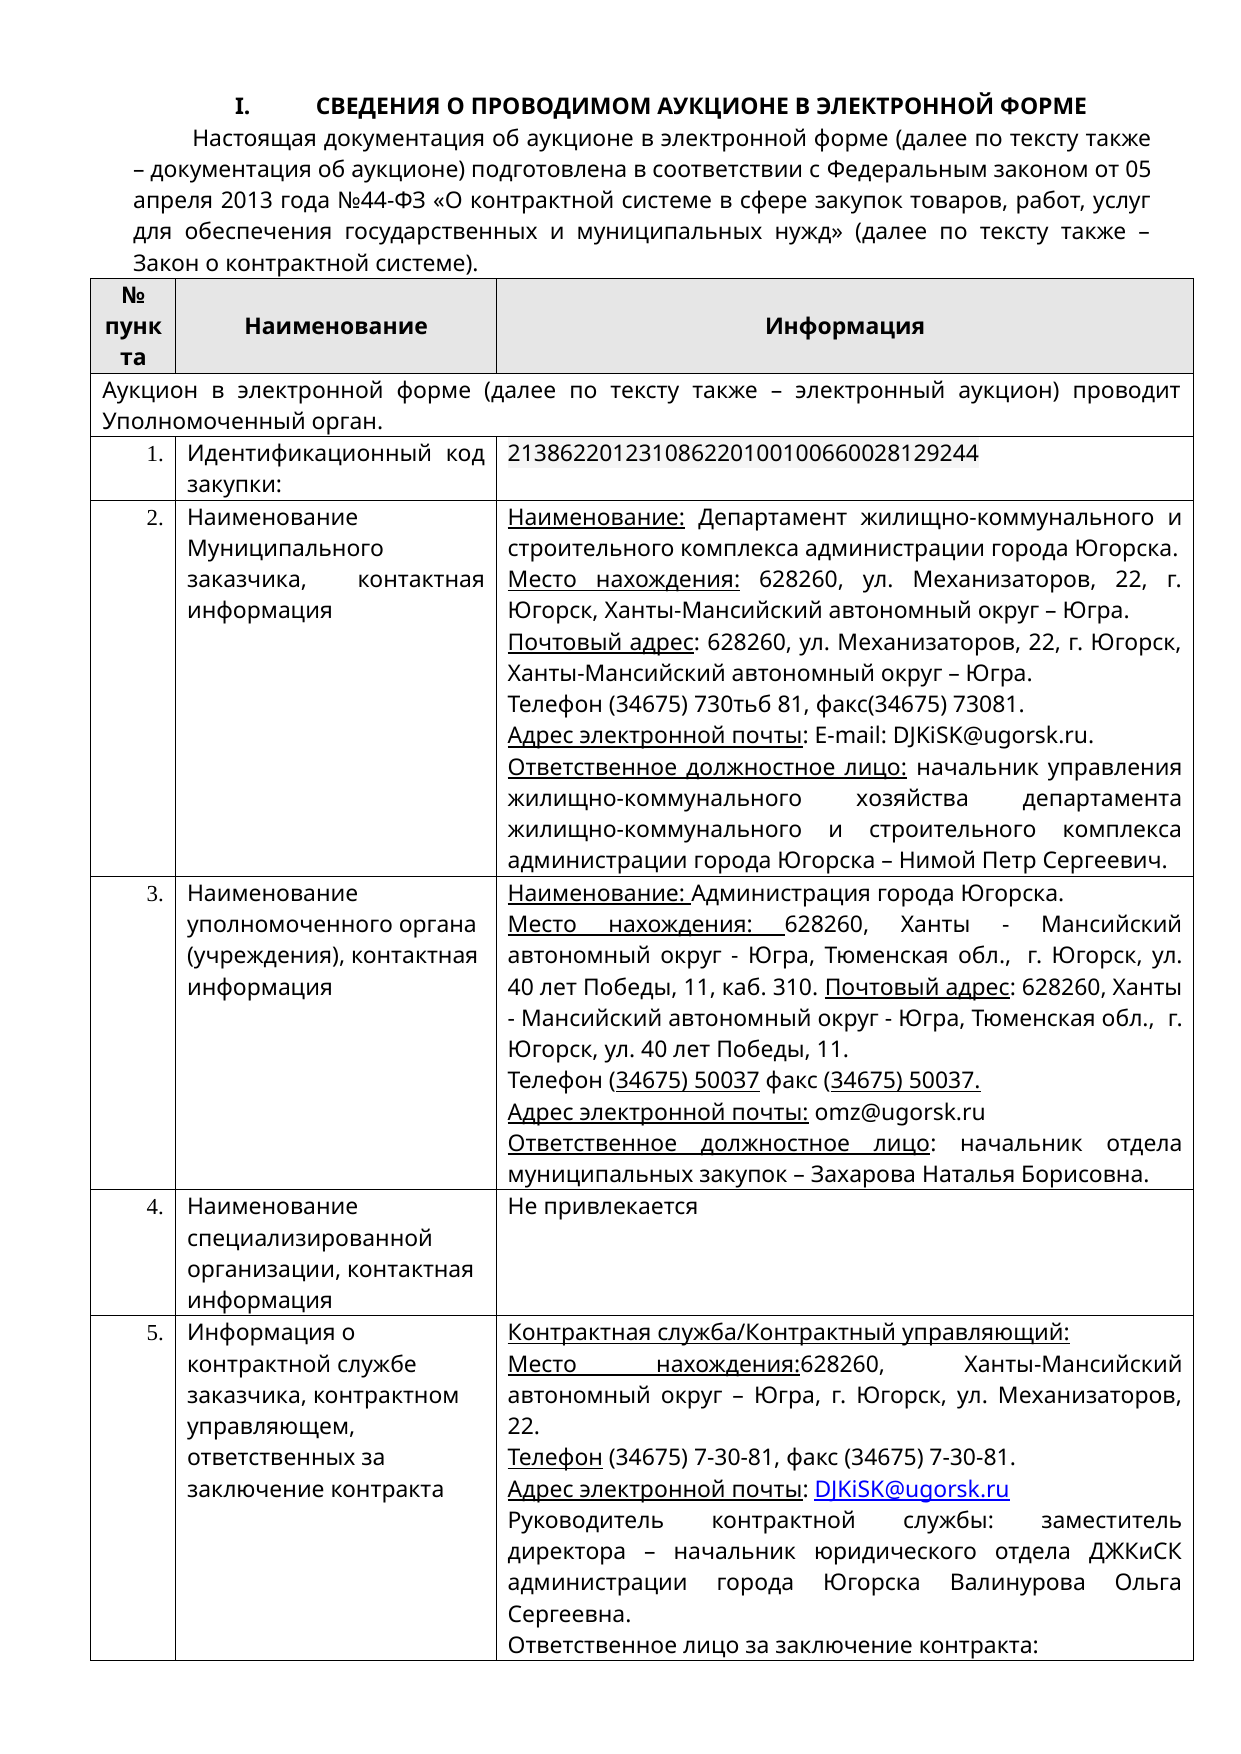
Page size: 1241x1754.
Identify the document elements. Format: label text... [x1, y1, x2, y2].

table_header № пункта [91, 279, 175, 373]
table_cell 213862201231086220100100660028129244 [497, 437, 1193, 500]
table_cell Не привлекается [497, 1190, 1193, 1315]
list СВЕДЕНИЯ О ПРОВОДИМОМ АУКЦИОНЕ В ЭЛЕКТРОННОЙ ФОРМЕ [170, 90, 1152, 122]
table_cell [91, 437, 175, 500]
table_cell Наименование уполномоченного органа (учреждения), контактная информация [176, 877, 496, 1189]
table_cell [91, 1190, 175, 1315]
table_cell [91, 501, 175, 876]
table_cell Наименование: Администрация города Югорска. Место нахождения: 628260, Ханты - Мансийский автономный округ - Югра, Тюменская обл., г. Югорск, ул. 40 лет Победы, 11, каб. 310. Почтовый адрес: 628260, Ханты - Мансийский автономный округ - Югра, Тюменская обл., г. Югорск, ул. 40 лет Победы, 11. Телефон (34675) 50037 факс (34675) 50037. Адрес электронной почты: omz@ugorsk.ru Ответственное должностное лицо: начальник отдела муниципальных закупок – Захарова Наталья Борисовна. [497, 877, 1193, 1189]
table_cell Наименование специализированной организации, контактная информация [176, 1190, 496, 1315]
table_cell [91, 1316, 175, 1660]
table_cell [176, 1316, 496, 1660]
table_cell Аукцион в электронной форме (далее по тексту также – электронный аукцион) проводит Уполномоченный орган. [91, 374, 1193, 436]
table_header Информация [497, 279, 1193, 373]
table_cell Наименование Муниципального заказчика, контактная информация [176, 501, 496, 876]
text Настоящая документация об аукционе в электронной форме (далее по тексту также – документация об аукционе) подготовлена в соответствии с Федеральным законом от 05 апреля 2013 года №44-ФЗ «О контрактной системе в сфере закупок товаров, работ, услуг для обеспечения государственных и муниципальных нужд» (далее по тексту также – Закон о контрактной системе). [133, 122, 1152, 278]
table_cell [497, 1316, 1193, 1660]
table_cell [91, 877, 175, 1189]
table_cell Идентификационный код закупки: [176, 437, 496, 500]
table_header Наименование [176, 279, 496, 373]
table_cell Наименование: Департамент жилищно-коммунального и строительного комплекса администрации города Югорска. Место нахождения: 628260, ул. Механизаторов, 22, г. Югорск, Ханты-Мансийский автономный округ – Югра. Почтовый адрес: 628260, ул. Механизаторов, 22, г. Югорск, Ханты-Мансийский автономный округ – Югра. Телефон (34675) 730тьб 81, факс(34675) 73081. Адрес электронной почты: Е-mail: DJKiSK@ugorsk.ru. Ответственное должностное лицо: начальник управления жилищно-коммунального хозяйства департамента жилищно-коммунального и строительного комплекса администрации города Югорска – Нимой Петр Сергеевич. [497, 501, 1193, 876]
